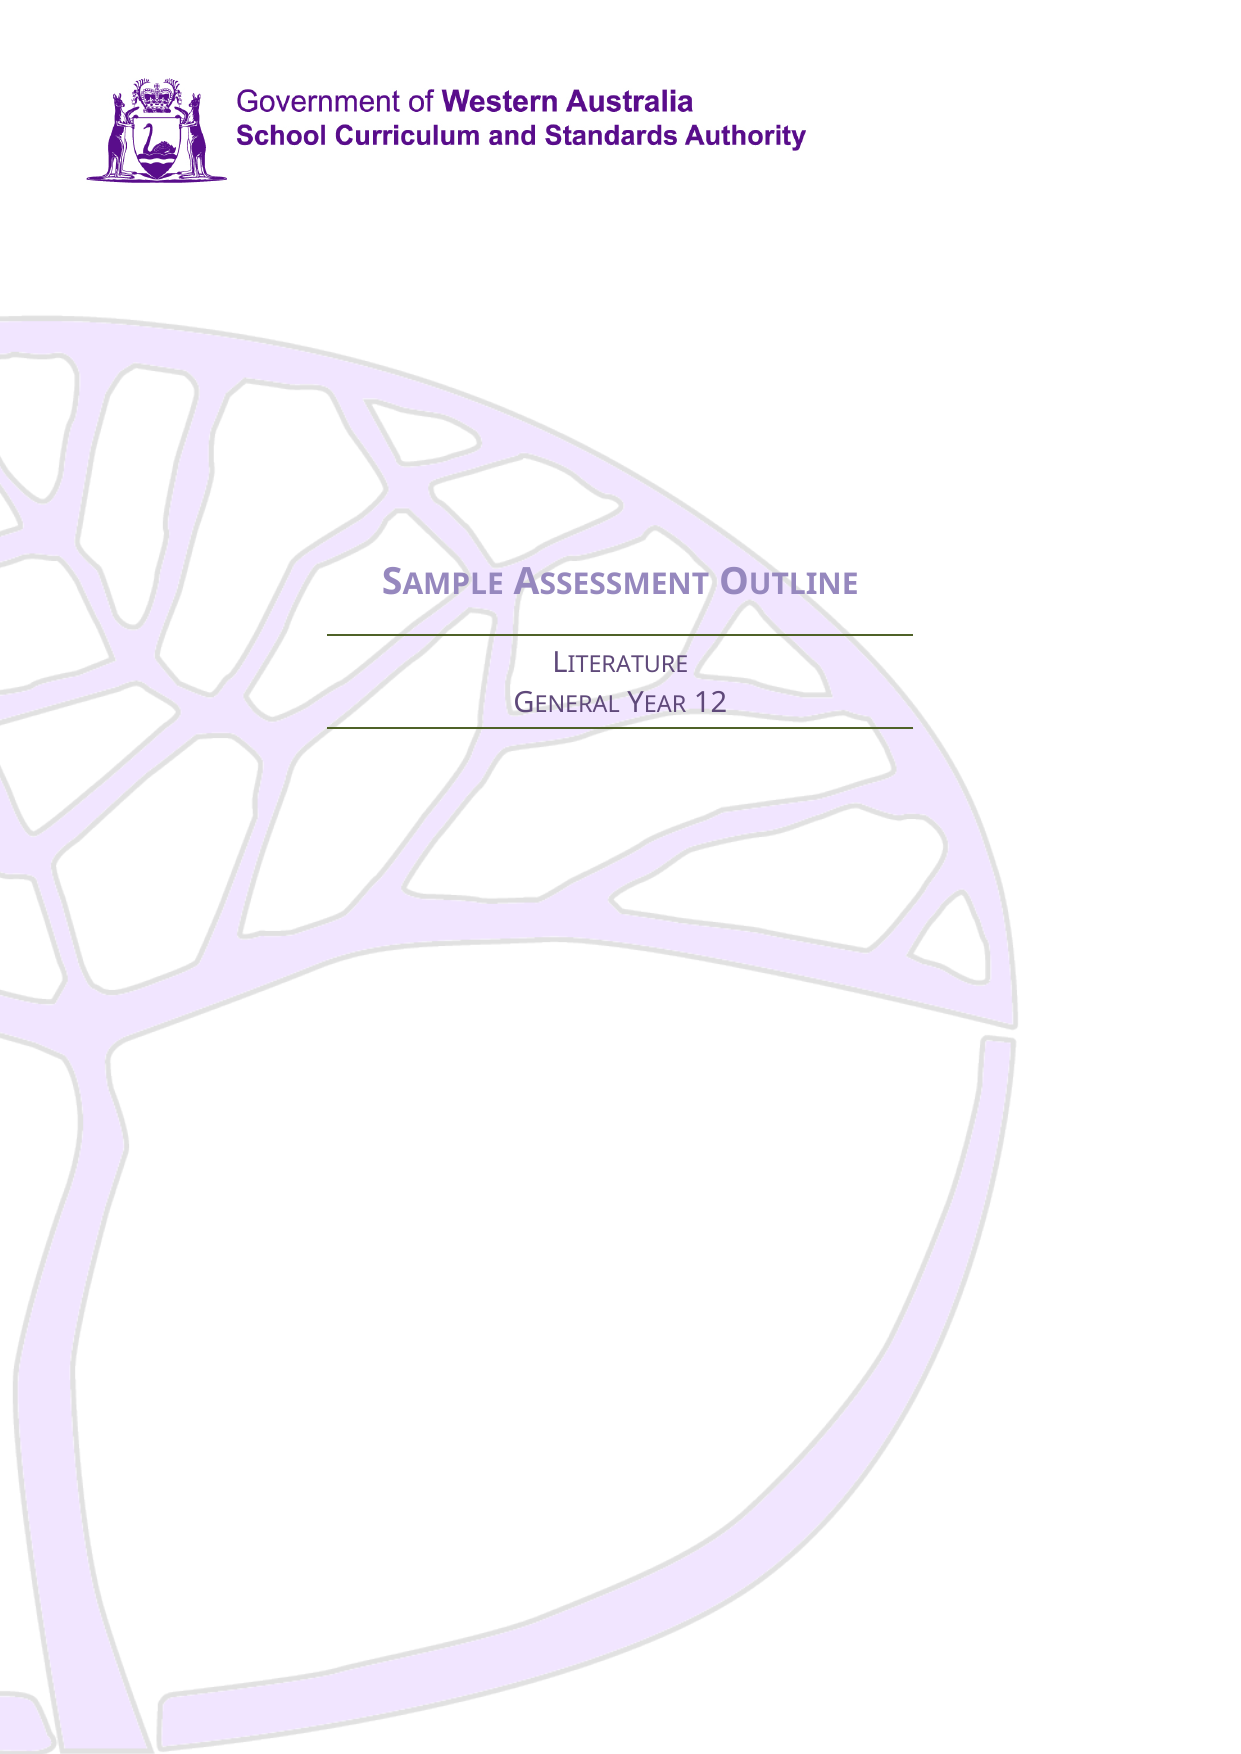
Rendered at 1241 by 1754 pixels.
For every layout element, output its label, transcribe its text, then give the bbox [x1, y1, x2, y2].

text General Year 12 [327, 673, 913, 727]
text Literature [327, 636, 913, 673]
text Sample Assessment Outline [150, 554, 1090, 605]
picture [76, 73, 820, 190]
